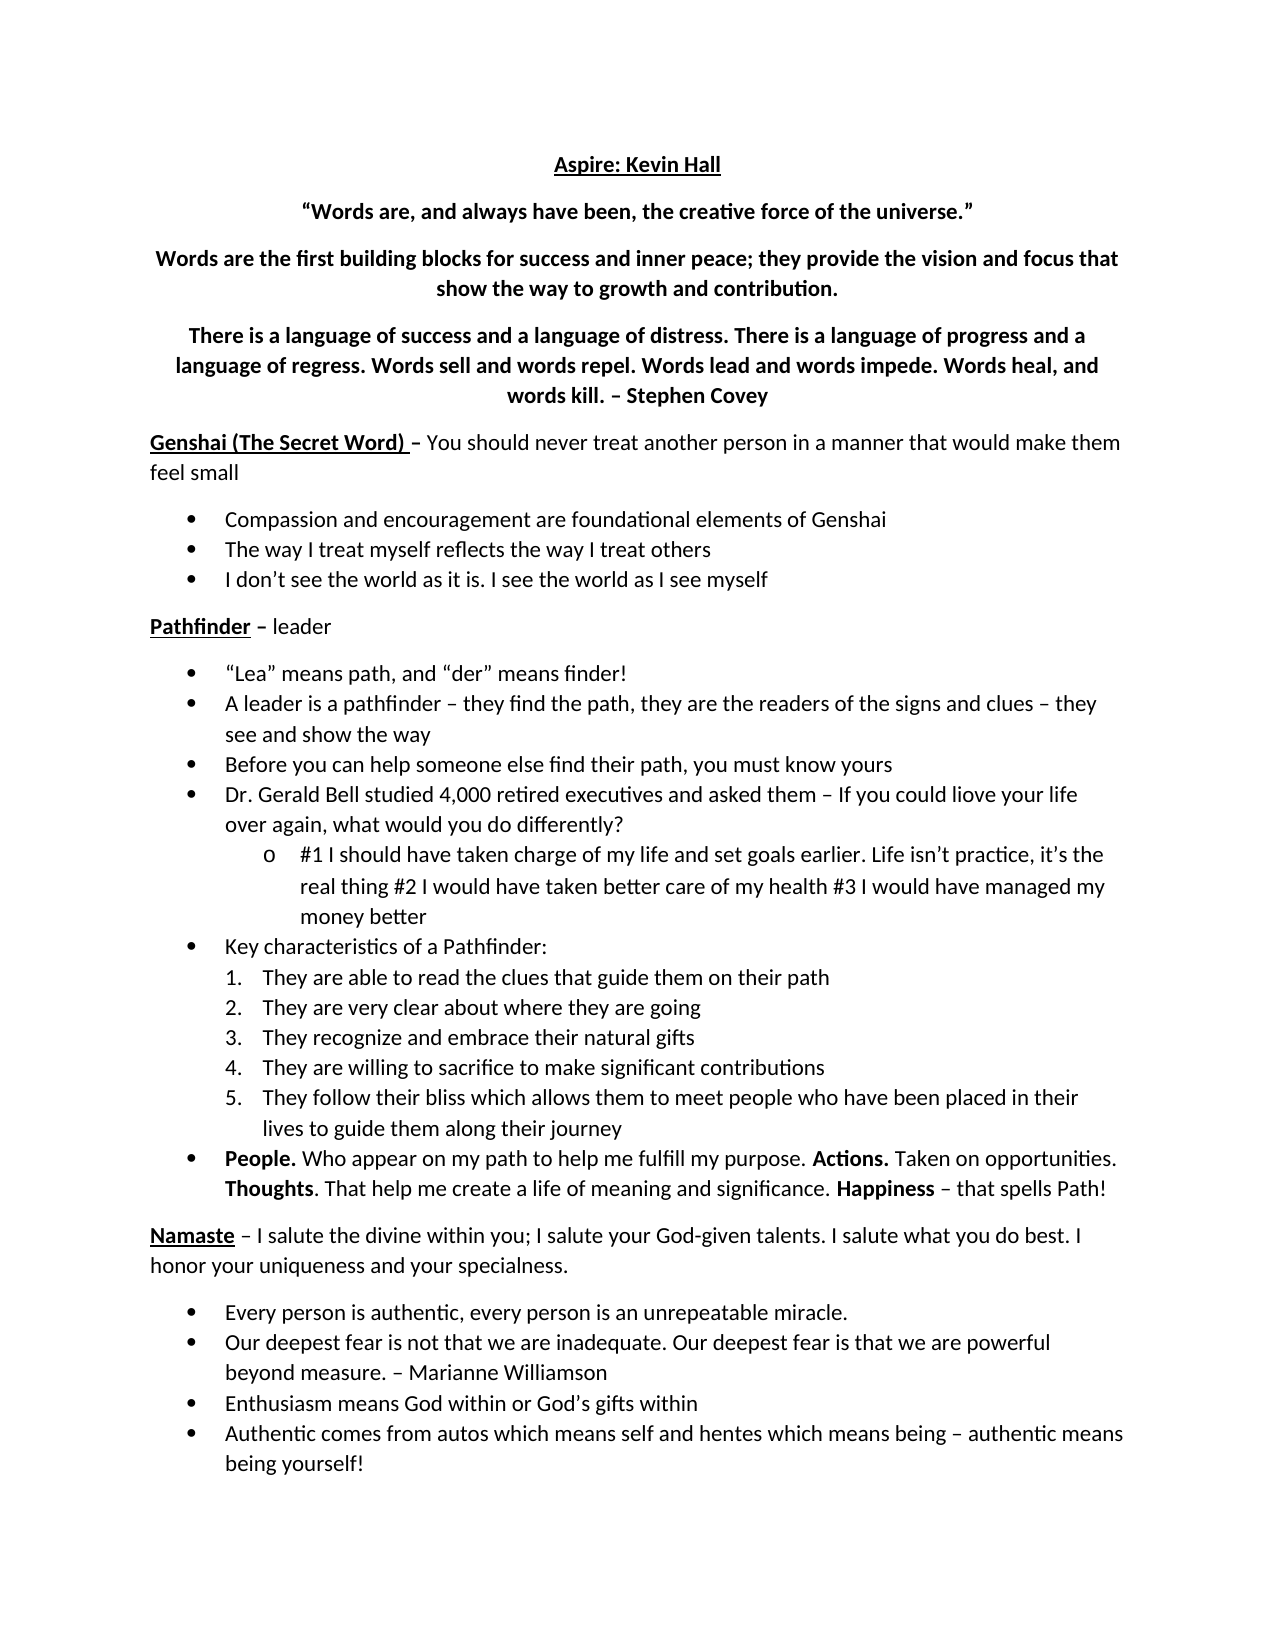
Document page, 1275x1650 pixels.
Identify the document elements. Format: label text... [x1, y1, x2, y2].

list They are able to read the clues that guide them on their path [225, 963, 1125, 991]
text Namaste – I salute the divine within you; I salute your God-given talents. I salute what you do best. I honor your uniqueness and your specialness. [150, 1221, 1125, 1279]
text There is a language of success and a language of distress. There is a language of progress and a language of regress. Words sell and words repel. Words lead and words impede. Words heal, and words kill. – Stephen Covey [150, 321, 1125, 409]
text Pathfinder – leader [150, 612, 1125, 641]
text Genshai (The Secret Word) – You should never treat another person in a manner that would make them feel small [150, 428, 1125, 486]
text “Words are, and always have been, the creative force of the universe.” [150, 197, 1125, 225]
list Dr. Gerald Bell studied 4,000 retired executives and asked them – If you could liove your life over again, what would you do differently? [187, 780, 1125, 838]
list They are very clear about where they are going [225, 993, 1125, 1021]
list I don’t see the world as it is. I see the world as I see myself [187, 566, 1125, 594]
text Words are the first building blocks for success and inner peace; they provide the vision and focus that show the way to growth and contribution. [150, 244, 1125, 302]
list Every person is authentic, every person is an unrepeatable miracle. [187, 1298, 1125, 1326]
list The way I treat myself reflects the way I treat others [187, 535, 1125, 563]
list Before you can help someone else find their path, you must know yours [187, 750, 1125, 778]
list #1 I should have taken charge of my life and set goals earlier. Life isn’t practice, it’s the real thing #2 I would have taken better care of my health #3 I would have managed my money better [262, 841, 1125, 930]
text Aspire: Kevin Hall [150, 150, 1125, 178]
list “Lea” means path, and “der” means finder! [187, 659, 1125, 687]
list They follow their bliss which allows them to meet people who have been placed in their lives to guide them along their journey [225, 1083, 1125, 1142]
list They recognize and embrace their natural gifts [225, 1023, 1125, 1051]
list People. Who appear on my path to help me fulfill my purpose. Actions. Taken on opportunities. Thoughts. That help me create a life of meaning and significance. Happiness – that spells Path! [187, 1144, 1125, 1202]
list Enthusiasm means God within or God’s gifts within [187, 1389, 1125, 1417]
list Our deepest fear is not that we are inadequate. Our deepest fear is that we are powerful beyond measure. – Marianne Williamson [187, 1328, 1125, 1386]
list Authentic comes from autos which means self and hentes which means being – authentic means being yourself! [187, 1419, 1125, 1477]
list Compassion and encouragement are foundational elements of Genshai [187, 505, 1125, 533]
list Key characteristics of a Pathfinder: [187, 932, 1125, 960]
list They are willing to sacrifice to make significant contributions [225, 1053, 1125, 1081]
list A leader is a pathfinder – they find the path, they are the readers of the signs and clues – they see and show the way [187, 689, 1125, 748]
